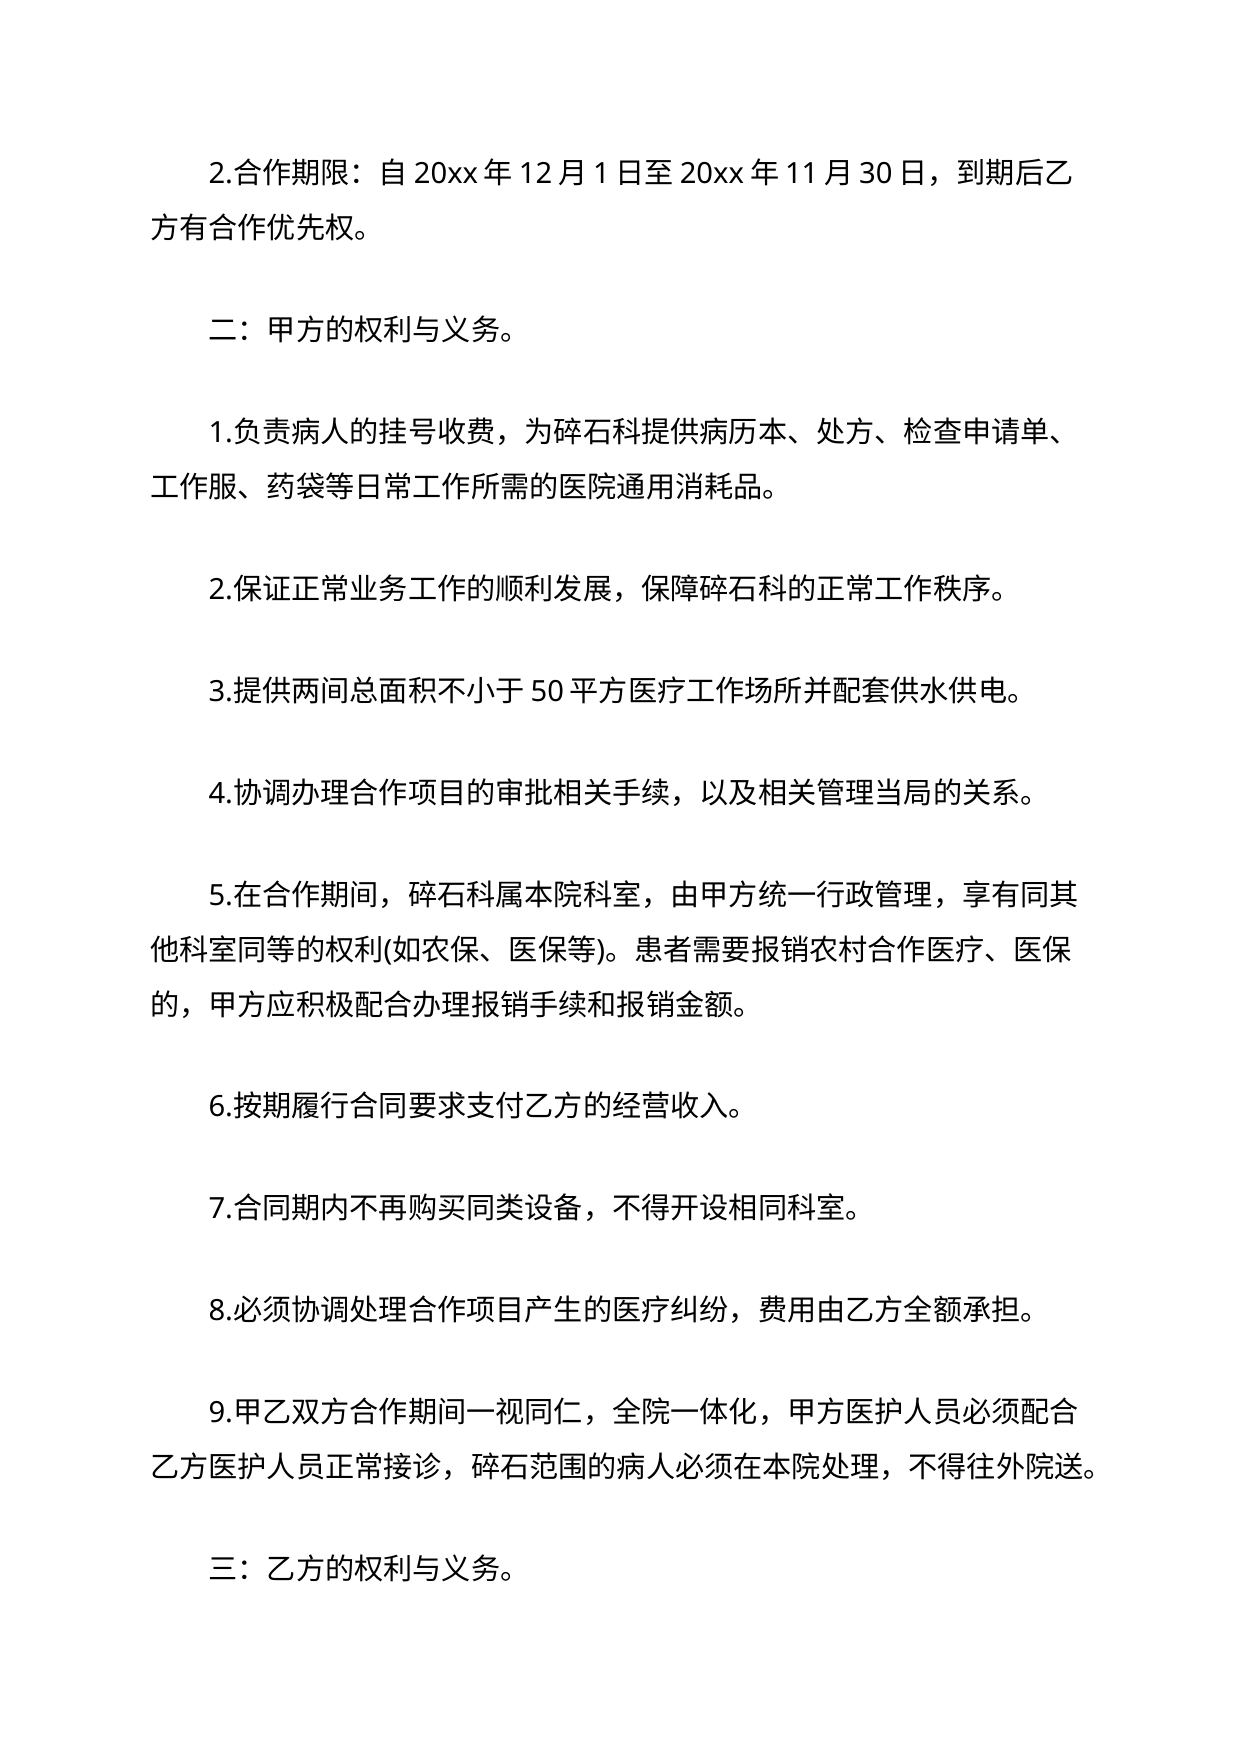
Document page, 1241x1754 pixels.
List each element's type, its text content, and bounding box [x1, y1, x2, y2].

text 7.合同期内不再购买同类设备，不得开设相同科室。 [150, 1185, 1090, 1227]
text 二：甲方的权利与义务。 [150, 307, 1090, 349]
text 8.必须协调处理合作项目产生的医疗纠纷，费用由乙方全额承担。 [150, 1287, 1090, 1329]
text 4.协调办理合作项目的审批相关手续，以及相关管理当局的关系。 [150, 769, 1090, 812]
text 2.保证正常业务工作的顺利发展，保障碎石科的正常工作秩序。 [150, 565, 1090, 608]
text 1.负责病人的挂号收费，为碎石科提供病历本、处方、检查申请单、工作服、药袋等日常工作所需的医院通用消耗品。 [150, 408, 1090, 506]
text 3.提供两间总面积不小于50平方医疗工作场所并配套供水供电。 [150, 667, 1090, 710]
text 6.按期履行合同要求支付乙方的经营收入。 [150, 1083, 1090, 1125]
text 5.在合作期间，碎石科属本院科室，由甲方统一行政管理，享有同其他科室同等的权利(如农保、医保等)。患者需要报销农村合作医疗、医保的，甲方应积极配合办理报销手续和报销金额。 [150, 871, 1090, 1023]
text 9.甲乙双方合作期间一视同仁，全院一体化，甲方医护人员必须配合乙方医护人员正常接诊，碎石范围的病人必须在本院处理，不得往外院送。 [150, 1389, 1090, 1486]
text 三：乙方的权利与义务。 [150, 1546, 1090, 1588]
text 2.合作期限：自20xx年12月1日至20xx年11月30日，到期后乙方有合作优先权。 [150, 150, 1090, 247]
